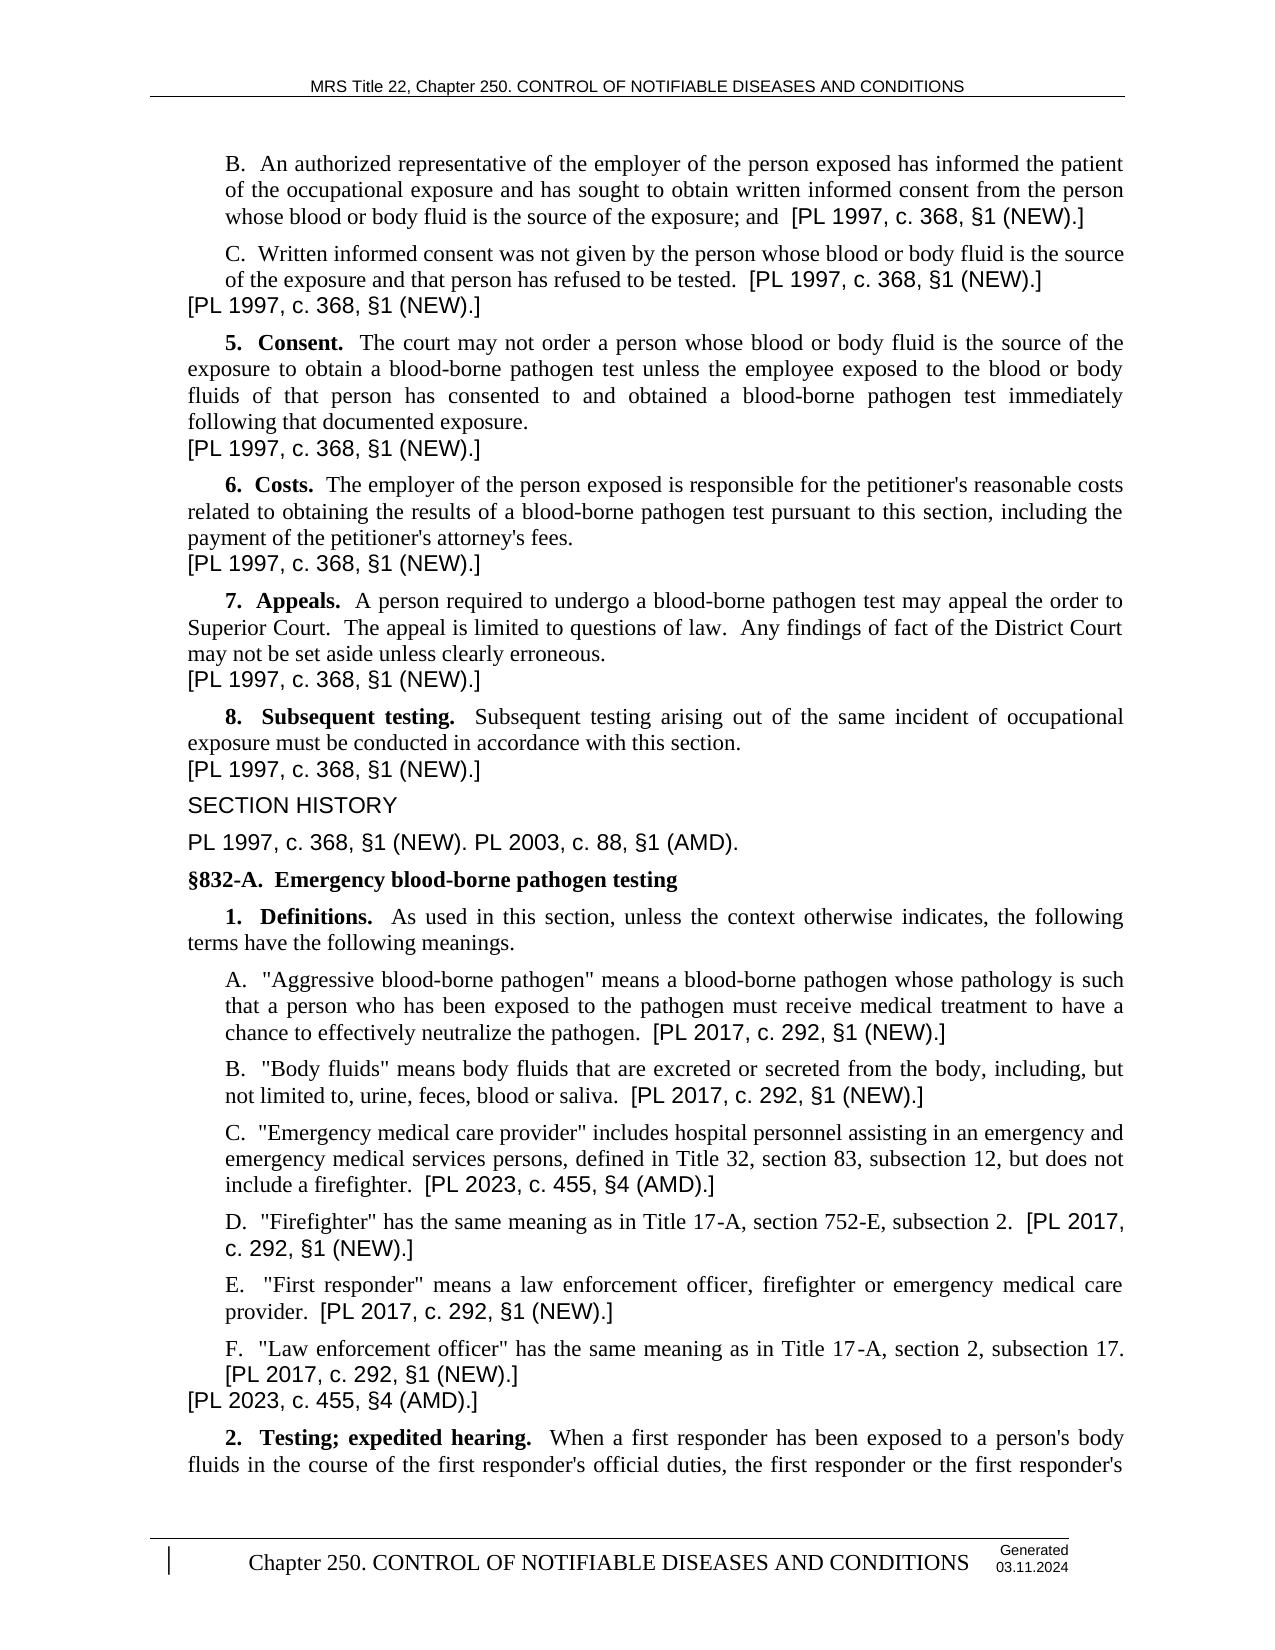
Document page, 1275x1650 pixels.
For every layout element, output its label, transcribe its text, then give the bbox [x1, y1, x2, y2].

text 5. Consent. The court may not order a person whose blood or body fluid is the source of the exposure to obtain a blood-borne pathogen test unless the employee exposed to the blood or body fluids of that person has consented to and obtained a blood-borne pathogen test immediately following that documented exposure. [187, 329, 1125, 434]
text §832-A. Emergency blood-borne pathogen testing [187, 866, 1125, 892]
text SECTION HISTORY [187, 792, 1125, 819]
text D. "Firefighter" has the same meaning as in Title 17‑A, section 752‑E, subsection 2. [PL 2017, c. 292, §1 (NEW).] [225, 1208, 1125, 1261]
text C. "Emergency medical care provider" includes hospital personnel assisting in an emergency and emergency medical services persons, defined in Title 32, section 83, subsection 12, but does not include a firefighter. [PL 2023, c. 455, §4 (AMD).] [225, 1119, 1125, 1198]
text [PL 2023, c. 455, §4 (AMD).] [187, 1387, 1125, 1414]
text E. "First responder" means a law enforcement officer, firefighter or emergency medical care provider. [PL 2017, c. 292, §1 (NEW).] [225, 1272, 1125, 1324]
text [187, 1424, 1125, 1477]
text 8. Subsequent testing. Subsequent testing arising out of the same incident of occupational exposure must be conducted in accordance with this section. [187, 703, 1125, 756]
text 1. Definitions. As used in this section, unless the context otherwise indicates, the following terms have the following meanings. [187, 903, 1125, 956]
text PL 1997, c. 368, §1 (NEW). PL 2003, c. 88, §1 (AMD). [187, 829, 1125, 856]
text F. "Law enforcement officer" has the same meaning as in Title 17‑A, section 2, subsection 17. [PL 2017, c. 292, §1 (NEW).] [225, 1335, 1125, 1387]
text B. "Body fluids" means body fluids that are excreted or secreted from the body, including, but not limited to, urine, feces, blood or saliva. [PL 2017, c. 292, §1 (NEW).] [225, 1056, 1125, 1108]
text 6. Costs. The employer of the person exposed is responsible for the petitioner's reasonable costs related to obtaining the results of a blood-borne pathogen test pursuant to this section, including the payment of the petitioner's attorney's fees. [187, 471, 1125, 550]
text C. Written informed consent was not given by the person whose blood or body fluid is the source of the exposure and that person has refused to be tested. [PL 1997, c. 368, §1 (NEW).] [225, 239, 1125, 292]
text [PL 1997, c. 368, §1 (NEW).] [187, 666, 1125, 693]
text [PL 1997, c. 368, §1 (NEW).] [187, 756, 1125, 782]
text B. An authorized representative of the employer of the person exposed has informed the patient of the occupational exposure and has sought to obtain written informed consent from the person whose blood or body fluid is the source of the exposure; and [PL 1997, c. 368, §1 (NEW).] [225, 150, 1125, 229]
text 7. Appeals. A person required to undergo a blood-borne pathogen test may appeal the order to Superior Court. The appeal is limited to questions of law. Any findings of fact of the District Court may not be set aside unless clearly erroneous. [187, 587, 1125, 666]
text [PL 1997, c. 368, §1 (NEW).] [187, 550, 1125, 577]
text [PL 1997, c. 368, §1 (NEW).] [187, 292, 1125, 319]
text A. "Aggressive blood-borne pathogen" means a blood-borne pathogen whose pathology is such that a person who has been exposed to the pathogen must receive medical treatment to have a chance to effectively neutralize the pathogen. [PL 2017, c. 292, §1 (NEW).] [225, 966, 1125, 1045]
text [PL 1997, c. 368, §1 (NEW).] [187, 434, 1125, 461]
